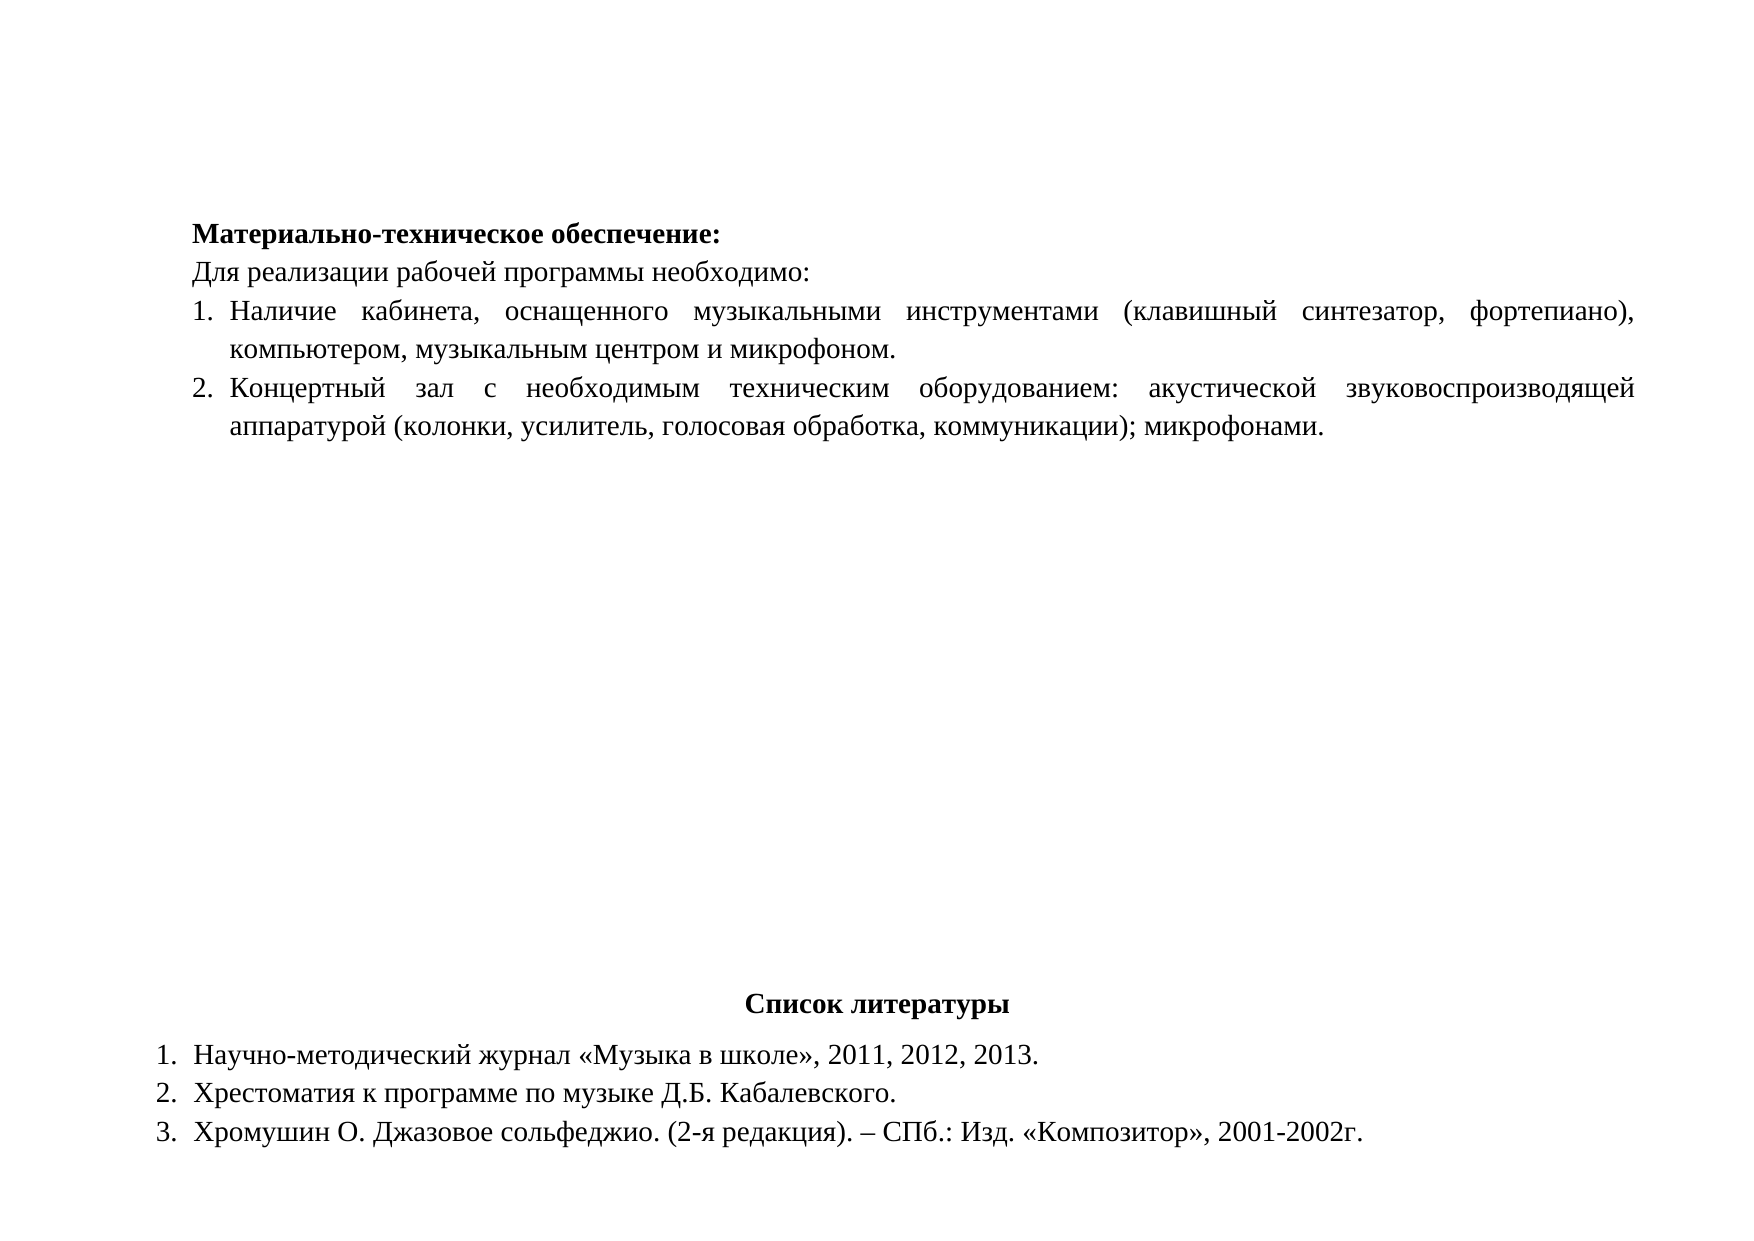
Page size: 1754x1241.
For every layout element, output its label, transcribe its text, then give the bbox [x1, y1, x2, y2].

text Материально-техническое обеспечение: [118, 216, 1636, 249]
text Для реализации рабочей программы необходимо: [118, 254, 1636, 288]
text Список литературы [118, 987, 1636, 1020]
list Концертный зал с необходимым техническим оборудованием: акустической звуковоспроизводящей аппаратурой (колонки, усилитель, голосовая обработка, коммуникации); микрофонами. [192, 370, 1636, 442]
list Научно-методический журнал «Музыка в школе», 2011, 2012, 2013. [156, 1037, 1636, 1070]
list Наличие кабинета, оснащенного музыкальными инструментами (клавишный синтезатор, фортепиано), компьютером, музыкальным центром и микрофоном. [192, 293, 1636, 365]
list Хрестоматия к программе по музыке Д.Б. Кабалевского. [156, 1075, 1636, 1109]
list Хромушин О. Джазовое сольфеджио. (2-я редакция). – СПб.: Изд. «Композитор», 2001-2002г. [156, 1114, 1636, 1147]
